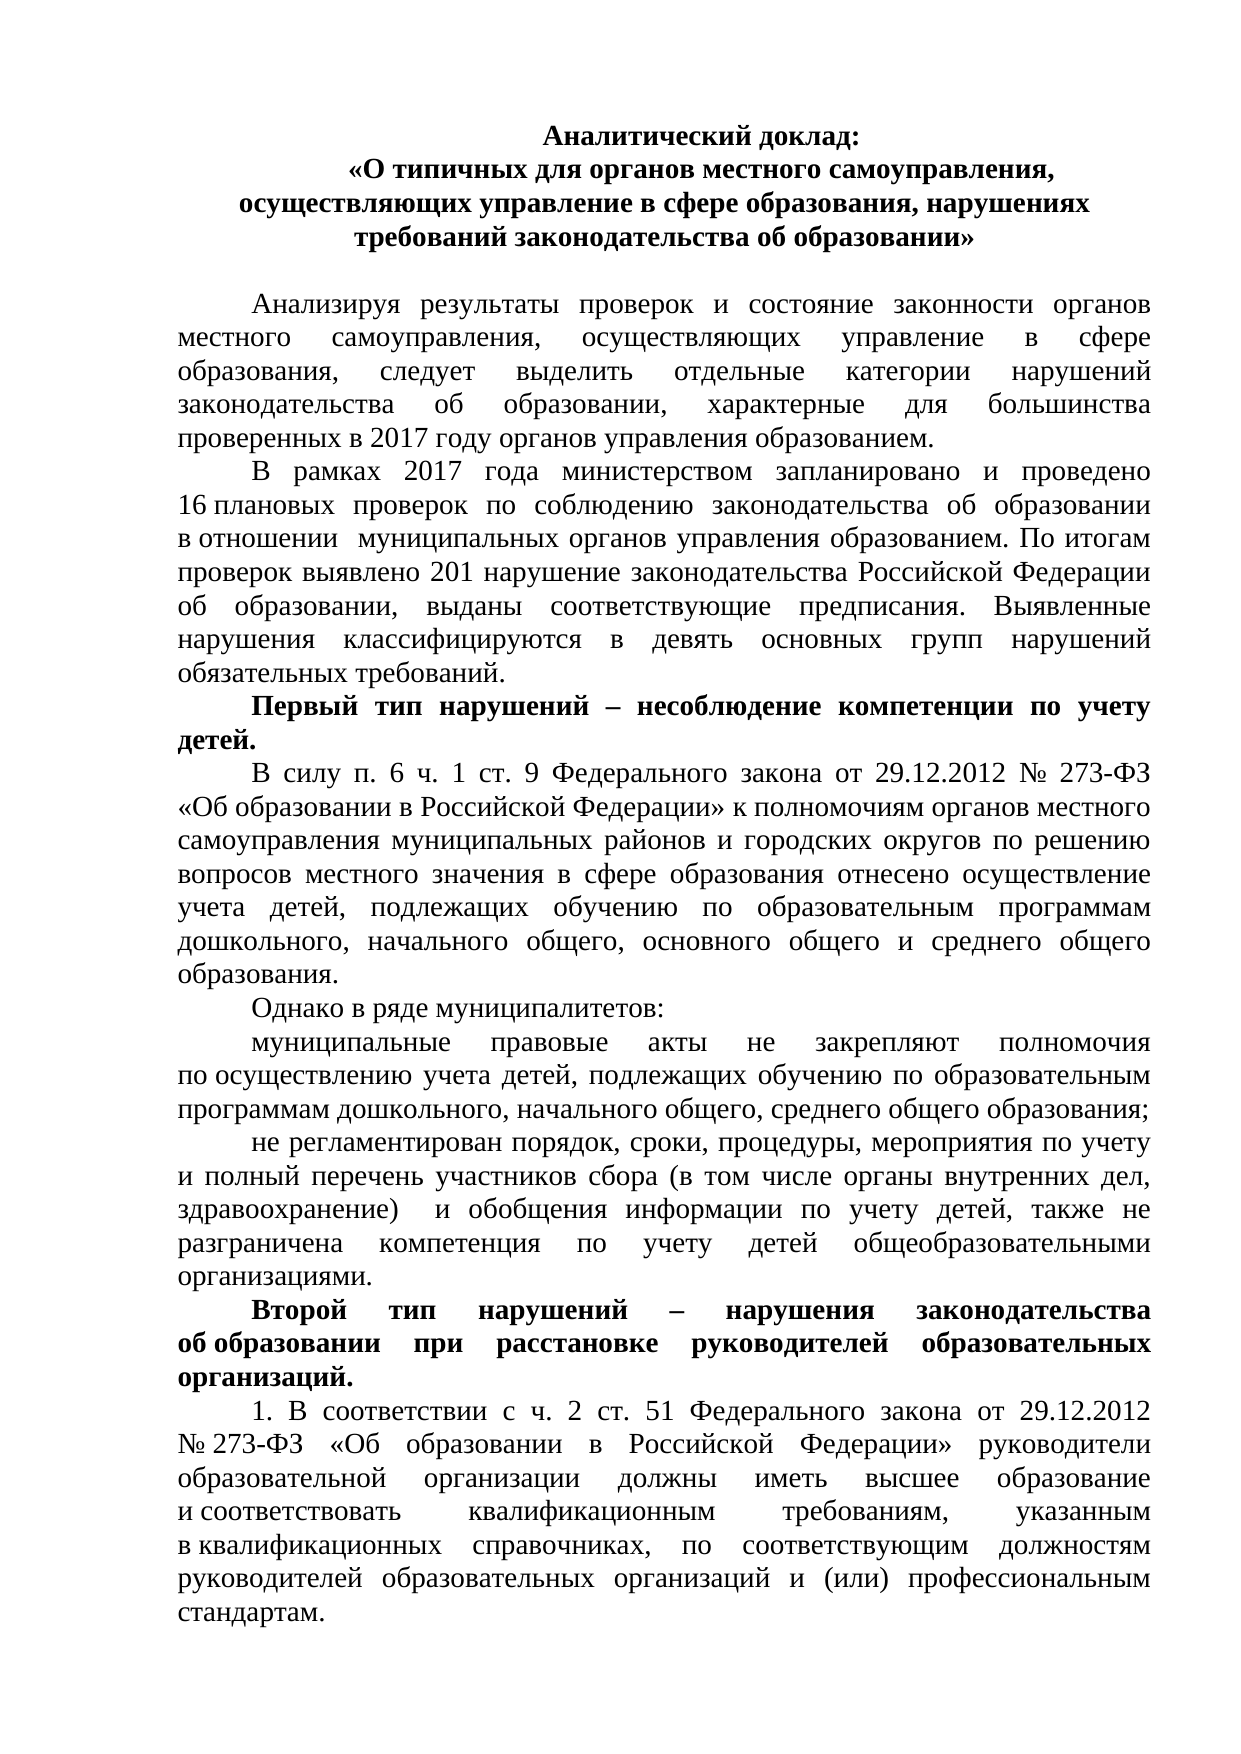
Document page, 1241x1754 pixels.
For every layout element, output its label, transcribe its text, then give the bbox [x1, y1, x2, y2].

text Второй тип нарушений – нарушения законодательства об образовании при расстановке руководителей образовательных организаций. [177, 1292, 1152, 1393]
text Однако в ряде муниципалитетов: [177, 990, 1152, 1024]
list В рамках 2017 года министерством запланировано и проведено 16 плановых проверок по соблюдению законодательства об образовании в отношении муниципальных органов управления образованием. По итогам проверок выявлено 201 нарушение законодательства Российской Федерации об образовании, выданы соответствующие предписания. Выявленные нарушения классифицируются в девять основных групп нарушений обязательных требований. [177, 453, 1152, 688]
text 1. В соответствии с ч. 2 ст. 51 Федерального закона от 29.12.2012 № 273-ФЗ «Об образовании в Российской Федерации» руководители образовательной организации должны иметь высшее образование и соответствовать квалификационным требованиям, указанным в квалификационных справочниках, по соответствующим должностям руководителей образовательных организаций и (или) профессиональным стандартам. [177, 1393, 1152, 1627]
text Первый тип нарушений – несоблюдение компетенции по учету детей. [177, 688, 1152, 755]
text муниципальные правовые акты не закрепляют полномочия по осуществлению учета детей, подлежащих обучению по образовательным программам дошкольного, начального общего, среднего общего образования; [177, 1024, 1152, 1124]
list «О типичных для органов местного самоуправления, осуществляющих управление в сфере образования, нарушениях требований законодательства об образовании» [177, 152, 1152, 252]
text В силу п. 6 ч. 1 ст. 9 Федерального закона от 29.12.2012 № 273-ФЗ «Об образовании в Российской Федерации» к полномочиям органов местного самоуправления муниципальных районов и городских округов по решению вопросов местного значения в сфере образования отнесено осуществление учета детей, подлежащих обучению по образовательным программам дошкольного, начального общего, основного общего и среднего общего образования. [177, 755, 1152, 990]
list Анализируя результаты проверок и состояние законности органов местного самоуправления, осуществляющих управление в сфере образования, следует выделить отдельные категории нарушений законодательства об образовании, характерные для большинства проверенных в 2017 году органов управления образованием. [177, 286, 1152, 453]
text не регламентирован порядок, сроки, процедуры, мероприятия по учету и полный перечень участников сбора (в том числе органы внутренних дел, здравоохранение) и обобщения информации по учету детей, также не разграничена компетенция по учету детей общеобразовательными организациями. [177, 1124, 1152, 1292]
list Аналитический доклад: [177, 118, 1152, 152]
